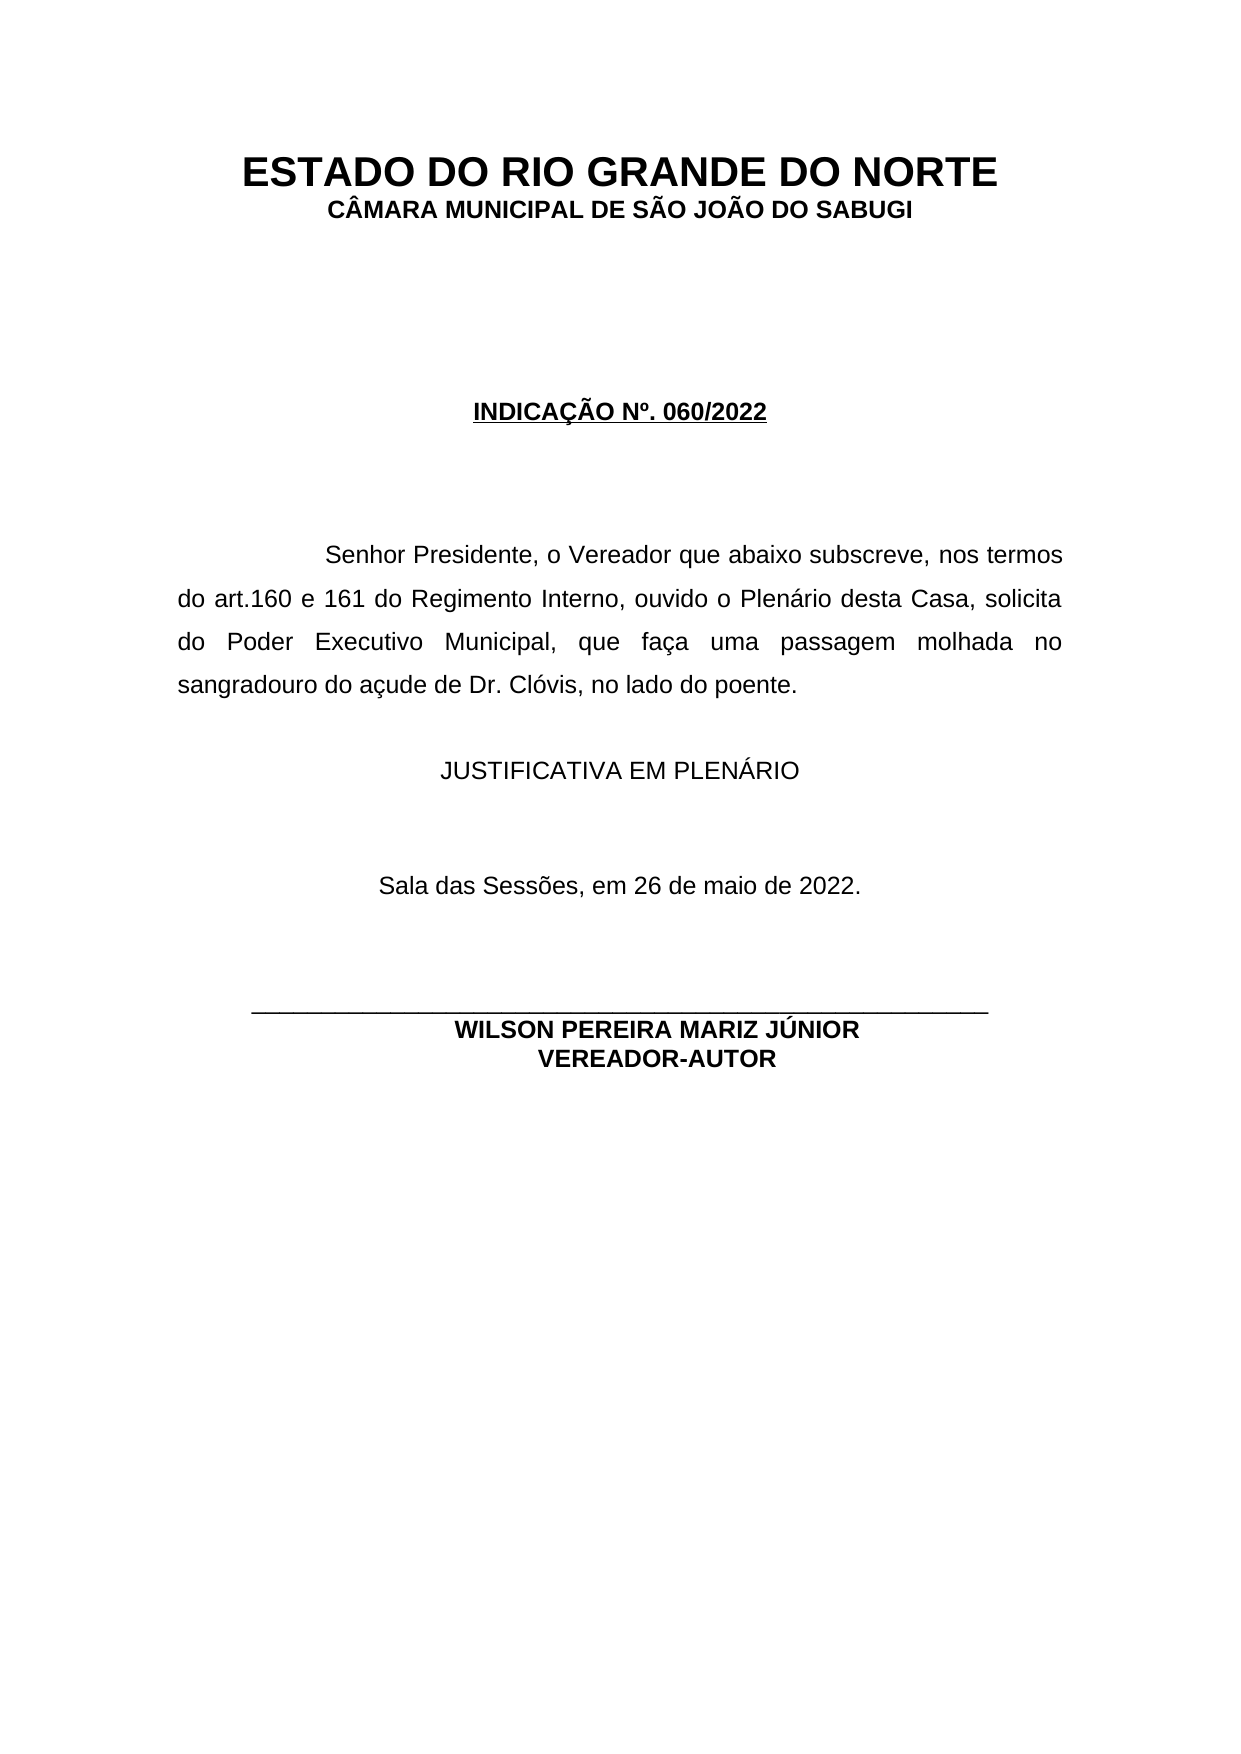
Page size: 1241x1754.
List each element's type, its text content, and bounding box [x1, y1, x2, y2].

text Sala das Sessões, em 26 de maio de 2022. [177, 871, 1063, 900]
text INDICAÇÃO Nº. 060/2022 [177, 397, 1063, 426]
text _____________________________________________________ WILSON PEREIRA MARIZ JÚNIOR [177, 986, 1063, 1044]
text CÂMARA MUNICIPAL DE SÃO JOÃO DO SABUGI [177, 196, 1063, 224]
text VEREADOR-AUTOR [177, 1044, 1063, 1072]
text ESTADO DO RIO GRANDE DO NORTE [177, 148, 1063, 196]
text JUSTIFICATIVA EM PLENÁRIO [177, 756, 1063, 785]
text Senhor Presidente, o Vereador que abaixo subscreve, nos termos do art.160 e 161 do Regimento Interno, ouvido o Plenário desta Casa, solicita do Poder Executivo Municipal, que faça uma passagem molhada no sangradouro do açude de Dr. Clóvis, no lado do poente. [177, 541, 1063, 699]
